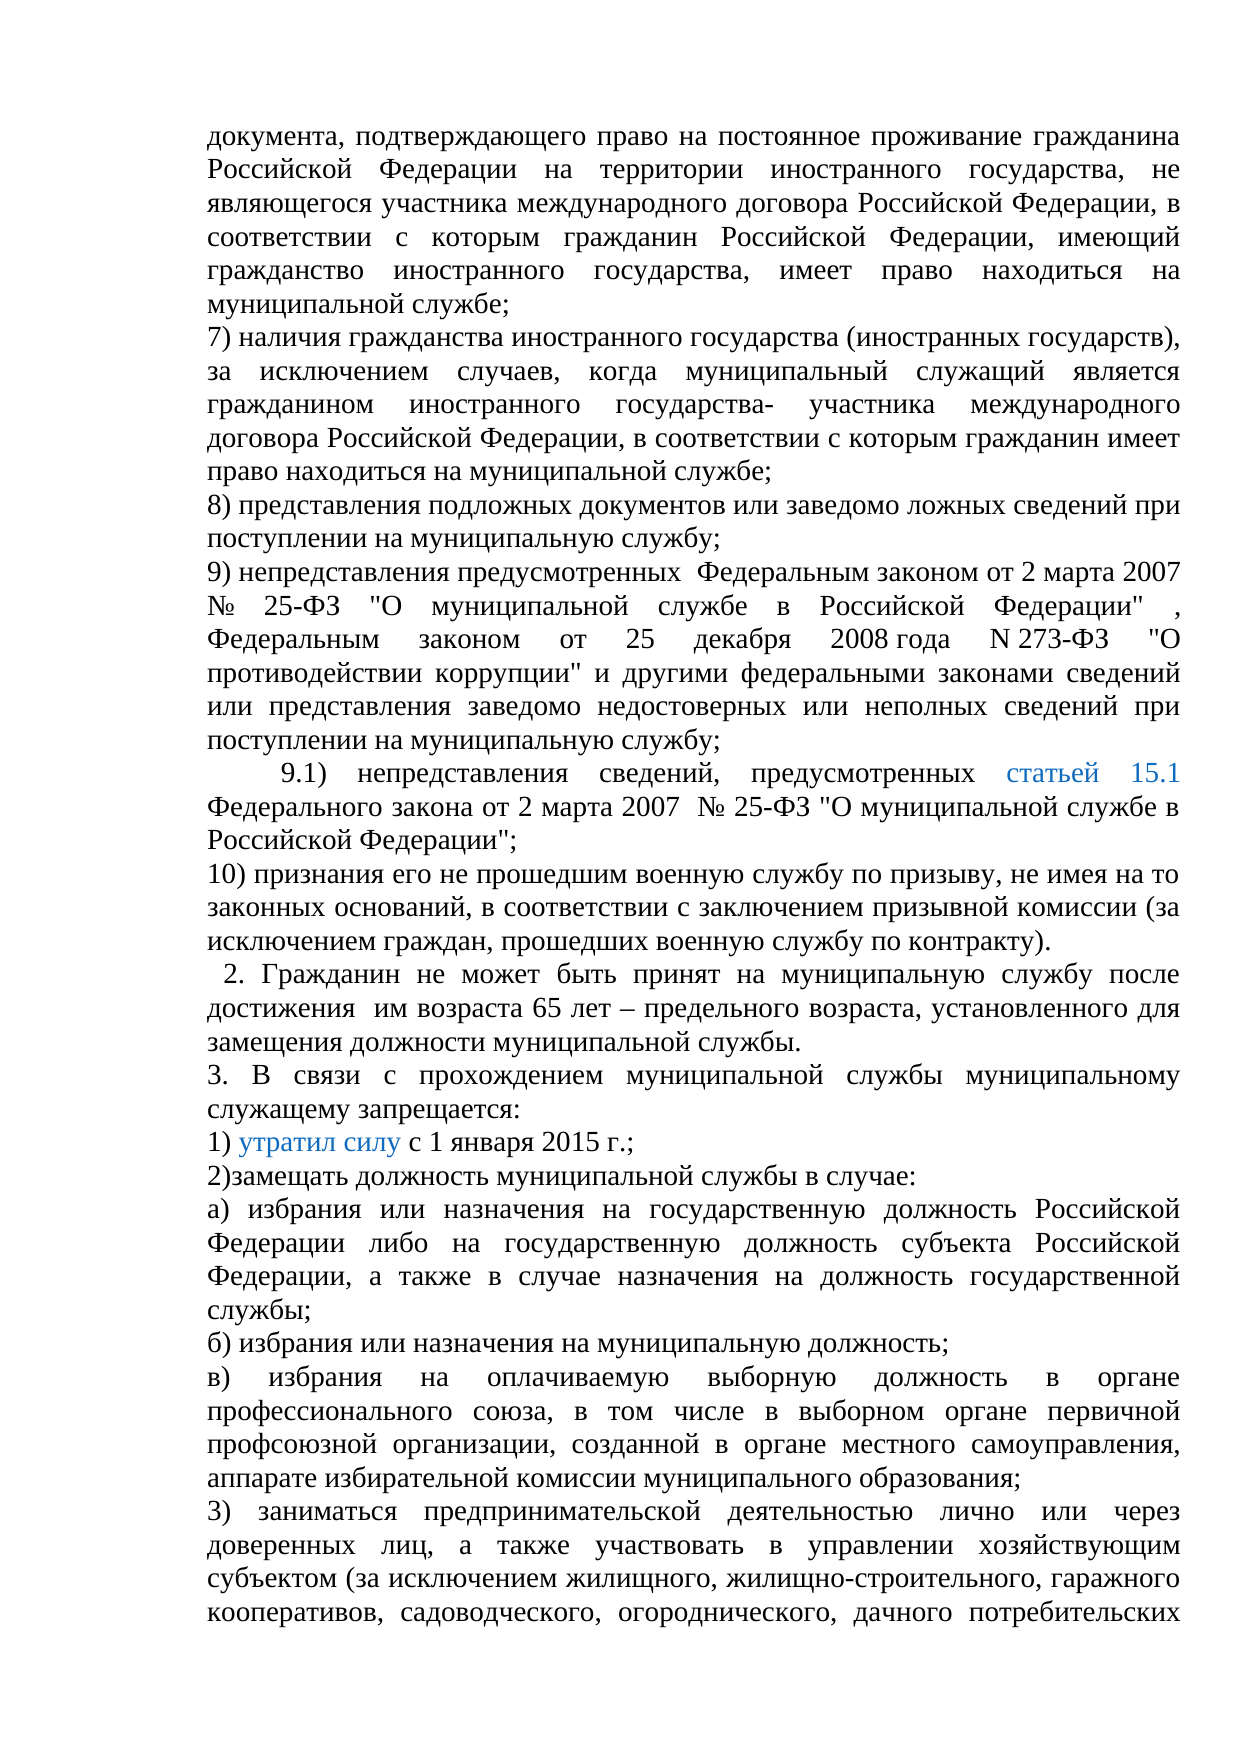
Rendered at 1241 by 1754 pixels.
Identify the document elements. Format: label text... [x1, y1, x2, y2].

text 8) представления подложных документов или заведомо ложных сведений при поступлении на муниципальную службу; [207, 487, 1181, 554]
text б) избрания или назначения на муниципальную должность; [207, 1326, 1181, 1359]
text 10) признания его не прошедшим военную службу по призыву, не имея на то законных оснований, в соответствии с заключением призывной комиссии (за исключением граждан, прошедших военную службу по контракту). [207, 856, 1181, 957]
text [207, 1493, 1181, 1627]
text 3. В связи с прохождением муниципальной службы муниципальному служащему запрещается: [207, 1057, 1181, 1124]
text 9) непредставления предусмотренных Федеральным законом от 2 марта 2007 № 25-ФЗ "О муниципальной службе в Российской Федерации" , Федеральным законом от 25 декабря 2008 года N 273-ФЗ "О противодействии коррупции" и другими федеральными законами сведений или представления заведомо недостоверных или неполных сведений при поступлении на муниципальную службу; [207, 554, 1181, 755]
subtitle 9.1) непредставления сведений, предусмотренных статьей 15.1 Федерального закона от 2 марта 2007 № 25-ФЗ "О муниципальной службе в Российской Федерации"; [207, 755, 1181, 856]
text а) избрания или назначения на государственную должность Российской Федерации либо на государственную должность субъекта Российской Федерации, а также в случае назначения на должность государственной службы; [207, 1191, 1181, 1326]
text 7) наличия гражданства иностранного государства (иностранных государств), за исключением случаев, когда муниципальный служащий является гражданином иностранного государства- участника международного договора Российской Федерации, в соответствии с которым гражданин имеет право находиться на муниципальной службе; [207, 319, 1181, 487]
text 1) утратил силу с 1 января 2015 г.; [207, 1124, 1181, 1158]
text 2. Гражданин не может быть принят на муниципальную службу после достижения им возраста 65 лет – предельного возраста, установленного для замещения должности муниципальной службы. [207, 957, 1181, 1057]
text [207, 118, 1181, 319]
text 2)замещать должность муниципальной службы в случае: [207, 1158, 1181, 1191]
text в) избрания на оплачиваемую выборную должность в органе профессионального союза, в том числе в выборном органе первичной профсоюзной организации, созданной в органе местного самоуправления, аппарате избирательной комиссии муниципального образования; [207, 1359, 1181, 1493]
